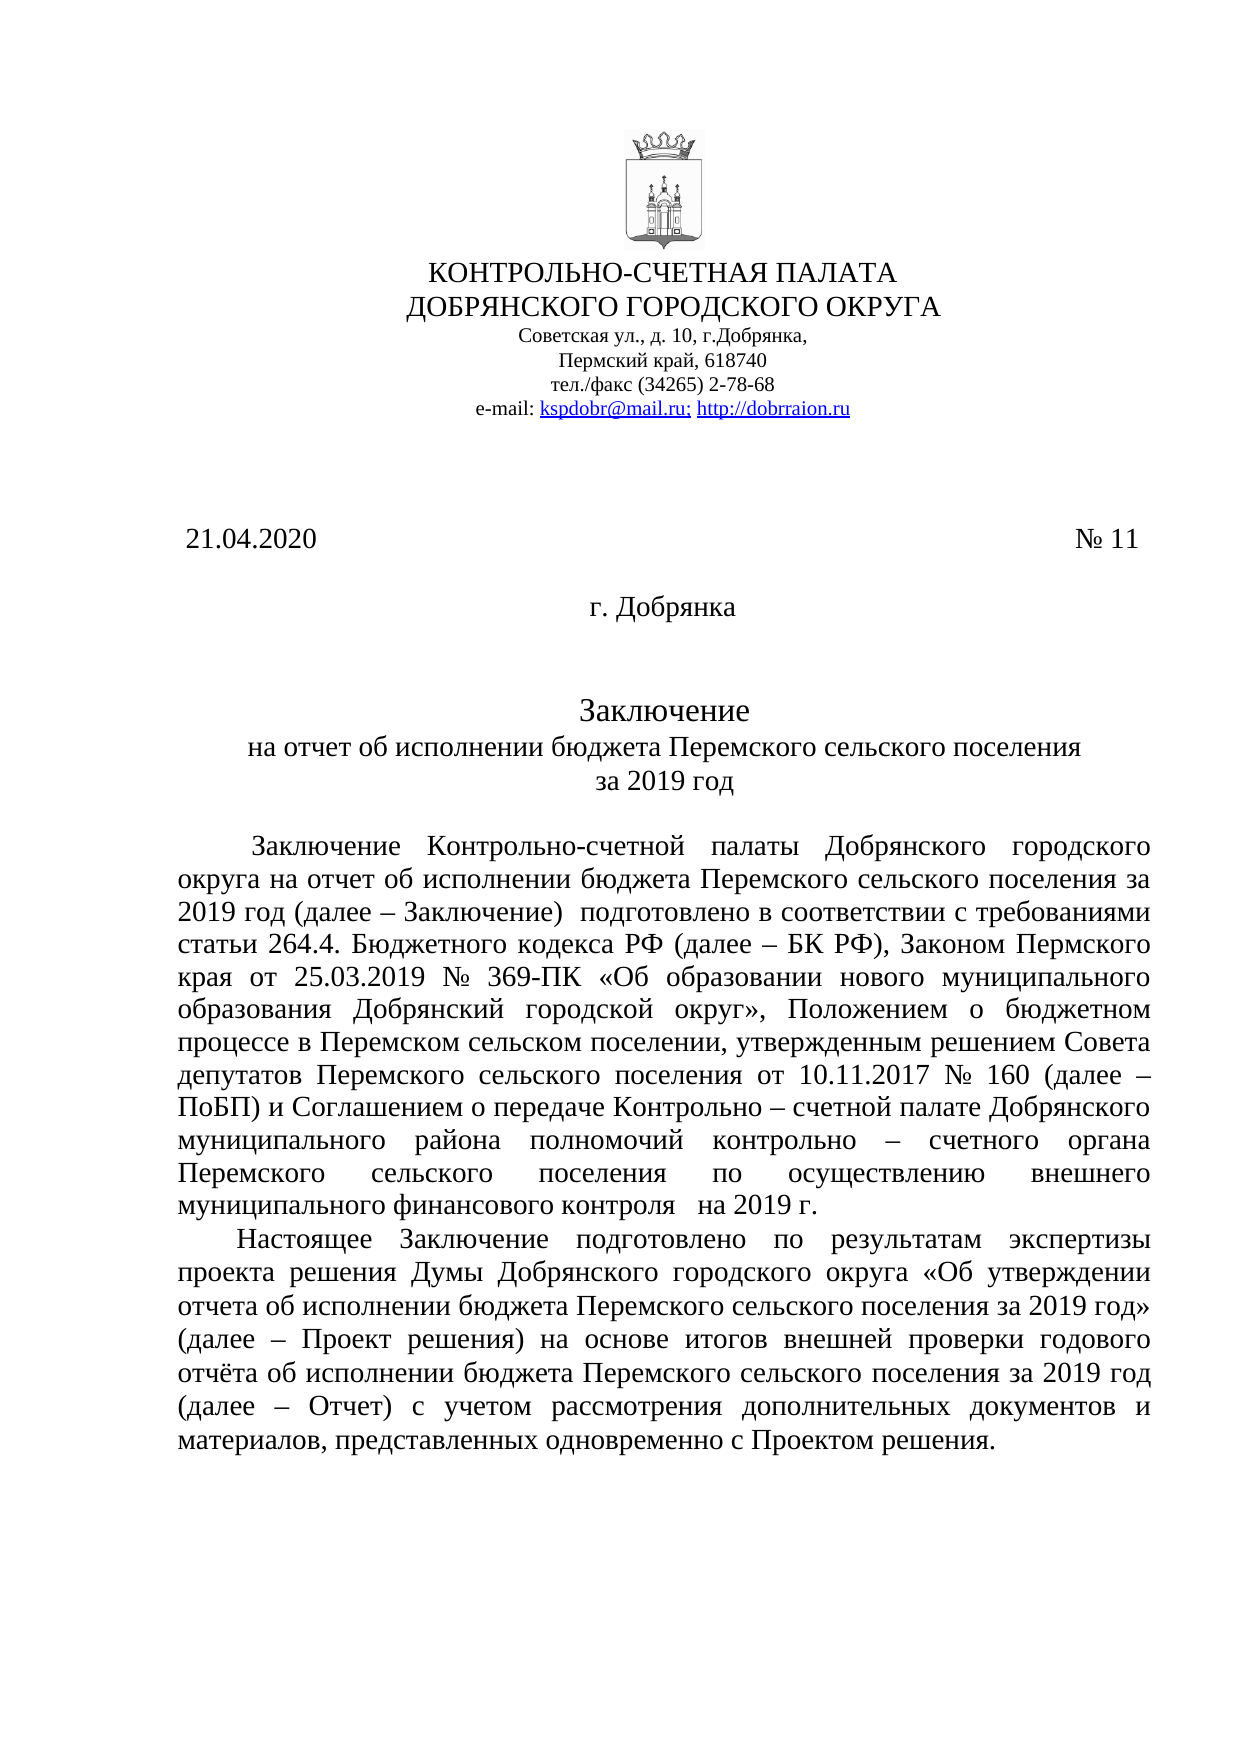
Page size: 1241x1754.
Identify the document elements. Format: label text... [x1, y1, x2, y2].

table_cell 21.04.2020 № 11 [175, 488, 1151, 555]
table_header КОНТРОЛЬНО-СЧЕТНАЯ ПАЛАТА ДОБРЯНСКОГО ГОРОДСКОГО ОКРУГА [175, 255, 1151, 322]
text Заключение [177, 691, 1152, 729]
text за 2019 год [177, 763, 1152, 796]
text Настоящее Заключение подготовлено по результатам экспертизы проекта решения Думы Добрянского городского округа «Об утверждении отчета об исполнении бюджета Перемского сельского поселения за 2019 год» (далее – Проект решения) на основе итогов внешней проверки годового отчёта об исполнении бюджета Перемского сельского поселения за 2019 год (далее – Отчет) с учетом рассмотрения дополнительных документов и материалов, представленных одновременно с Проектом решения. [177, 1221, 1152, 1456]
picture [623, 129, 705, 251]
table_cell Советская ул., д. 10, г.Добрянка, Пермский край, 618740 тел./факс (34265) 2-78-68 e-mail: kspdоbr@mail.ru; http://dobrraion.ru [175, 324, 1151, 487]
table_cell г. Добрянка [175, 556, 1151, 623]
text Заключение Контрольно-счетной палаты Добрянского городского округа на отчет об исполнении бюджета Перемского сельского поселения за 2019 год (далее – Заключение) подготовлено в соответствии с требованиями статьи 264.4. Бюджетного кодекса РФ (далее – БК РФ), Законом Пермского края от 25.03.2019 № 369-ПК «Об образовании нового муниципального образования Добрянский городской округ», Положением о бюджетном процессе в Перемском сельском поселении, утвержденным решением Совета депутатов Перемского сельского поселения от 10.11.2017 № 160 (далее – ПоБП) и Соглашением о передаче Контрольно – счетной палате Добрянского муниципального района полномочий контрольно – счетного органа Перемского сельского поселения по осуществлению внешнего муниципального финансового контроля на 2019 г. [177, 830, 1152, 1221]
text на отчет об исполнении бюджета Перемского сельского поселения [177, 729, 1152, 763]
